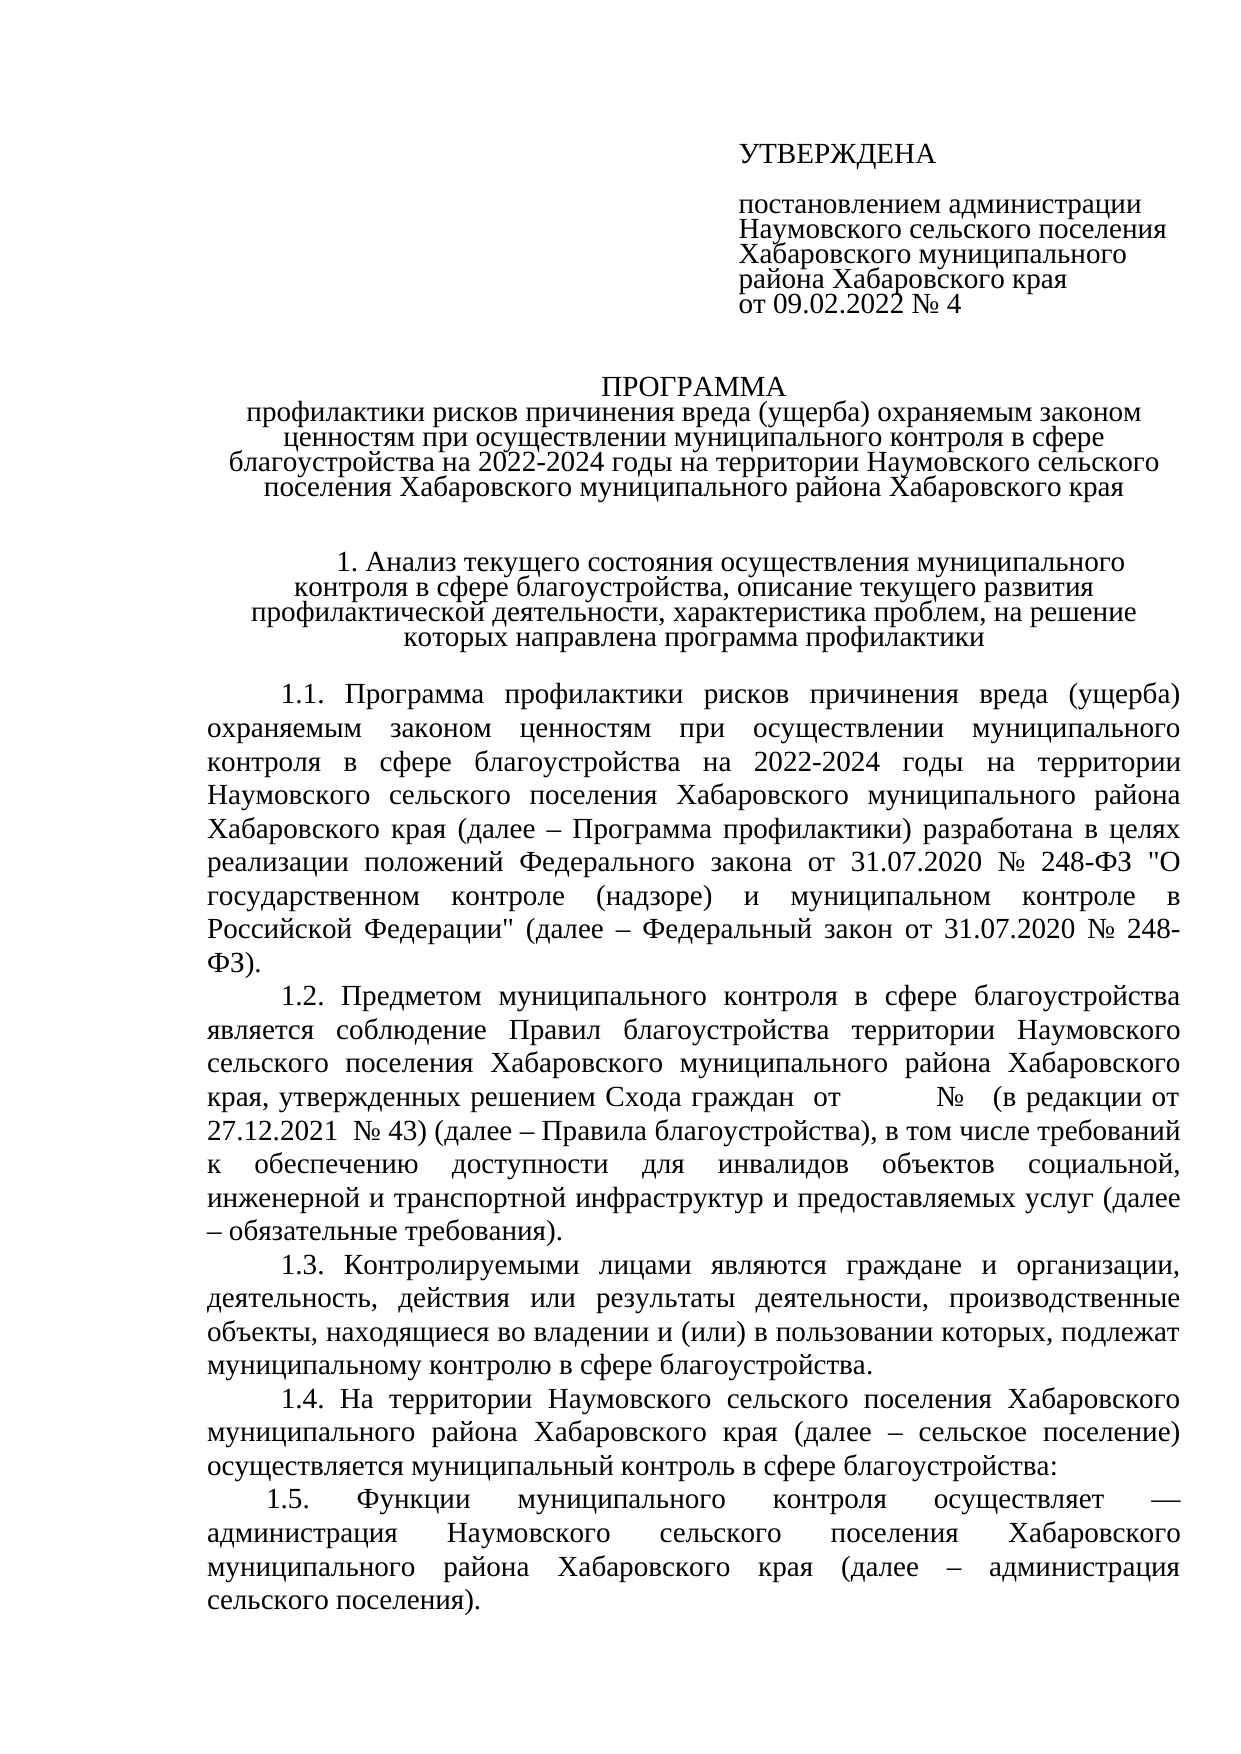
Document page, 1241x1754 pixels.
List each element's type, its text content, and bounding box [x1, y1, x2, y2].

text Хабаровского муниципального [738, 243, 1181, 268]
text 1.5. Функции муниципального контроля осуществляет — администрация Наумовского сельского поселения Хабаровского муниципального района Хабаровского края (далее – администрация сельского поселения). [207, 1482, 1181, 1616]
text от 09.02.2022 № 4 [738, 293, 1181, 318]
text 1.2. Предметом муниципального контроля в сфере благоустройства является соблюдение Правил благоустройства территории Наумовского сельского поселения Хабаровского муниципального района Хабаровского края, утвержденных решением Схода граждан от № (в редакции от 27.12.2021 № 43) (далее – Правила благоустройства), в том числе требований к обеспечению доступности для инвалидов объектов социальной, инженерной и транспортной инфраструктур и предоставляемых услуг (далее – обязательные требования). [207, 978, 1181, 1247]
text ПРОГРАММА [207, 377, 1181, 402]
text 1.4. На территории Наумовского сельского поселения Хабаровского муниципального района Хабаровского края (далее – сельское поселение) осуществляется муниципальный контроль в сфере благоустройства: [207, 1381, 1181, 1482]
text 1. Анализ текущего состояния осуществления муниципального контроля в сфере благоустройства, описание текущего развития профилактической деятельности, характеристика проблем, на решение которых направлена программа профилактики [207, 552, 1181, 652]
text постановлением администрации [738, 193, 1181, 218]
text УТВЕРЖДЕНА [738, 143, 1181, 168]
text района Хабаровского края [738, 268, 1181, 293]
text Наумовского сельского поселения [738, 218, 1181, 243]
text 1.1. Программа профилактики рисков причинения вреда (ущерба) охраняемым законом ценностям при осуществлении муниципального контроля в сфере благоустройства на 2022-2024 годы на территории Наумовского сельского поселения Хабаровского муниципального района Хабаровского края (далее – Программа профилактики) разработана в целях реализации положений Федерального закона от 31.07.2020 № 248-ФЗ "О государственном контроле (надзоре) и муниципальном контроле в Российской Федерации" (далее – Федеральный закон от 31.07.2020 № 248-ФЗ). [207, 677, 1181, 978]
text 1.3. Контролируемыми лицами являются граждане и организации, деятельность, действия или результаты деятельности, производственные объекты, находящиеся во владении и (или) в пользовании которых, подлежат муниципальному контролю в сфере благоустройства. [207, 1247, 1181, 1381]
text профилактики рисков причинения вреда (ущерба) охраняемым законом ценностям при осуществлении муниципального контроля в сфере благоустройства на 2022-2024 годы на территории Наумовского сельского поселения Хабаровского муниципального района Хабаровского края [207, 402, 1181, 502]
